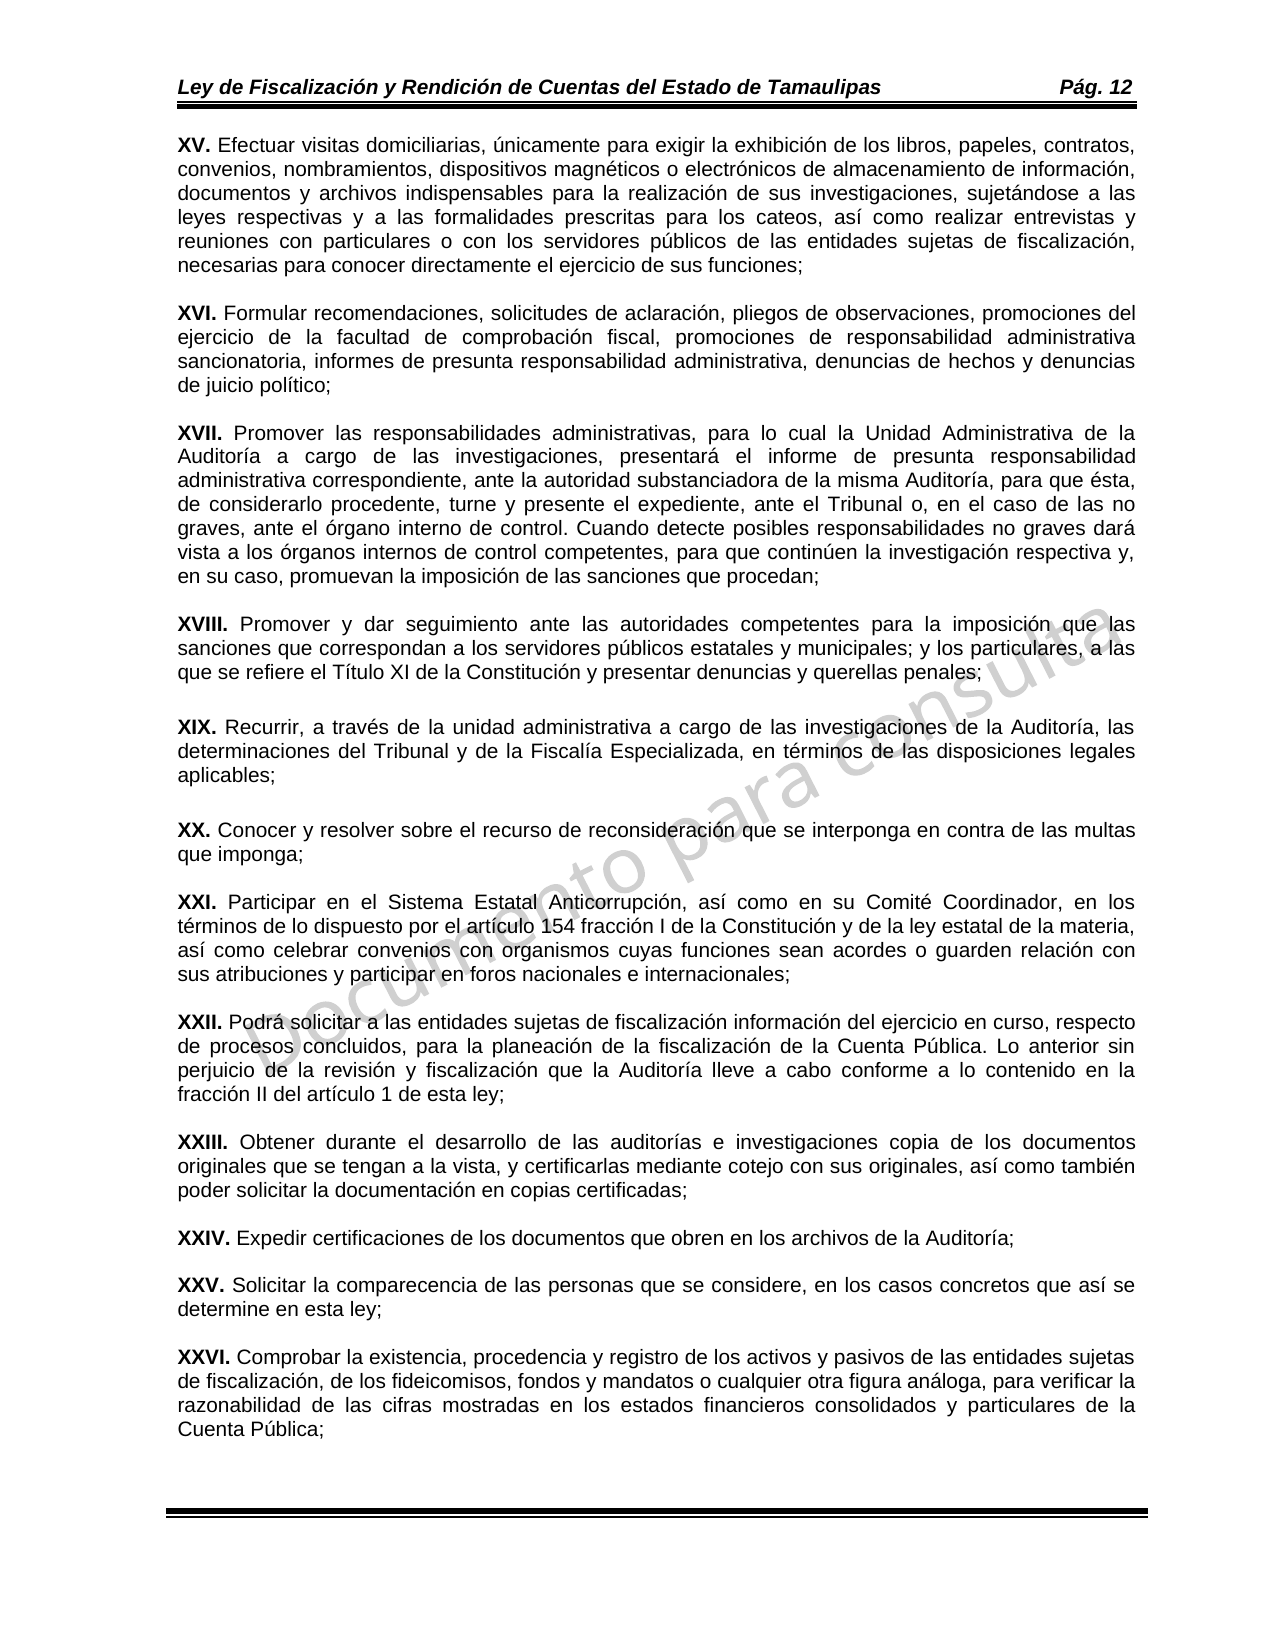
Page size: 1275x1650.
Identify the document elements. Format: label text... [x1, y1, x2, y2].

text XIX. Recurrir, a través de la unidad administrativa a cargo de las investigaciones de la Auditoría, las determinaciones del Tribunal y de la Fiscalía Especializada, en términos de las disposiciones legales aplicables; [177, 715, 1137, 787]
text XVIII. Promover y dar seguimiento ante las autoridades competentes para la imposición que las sanciones que correspondan a los servidores públicos estatales y municipales; y los particulares, a las que se refiere el Título XI de la Constitución y presentar denuncias y querellas penales; [177, 612, 1137, 684]
text XX. Conocer y resolver sobre el recurso de reconsideración que se interponga en contra de las multas que imponga; [177, 818, 1137, 866]
text XXIV. Expedir certificaciones de los documentos que obren en los archivos de la Auditoría; [177, 1225, 1137, 1249]
text XXII. Podrá solicitar a las entidades sujetas de fiscalización información del ejercicio en curso, respecto de procesos concluidos, para la planeación de la fiscalización de la Cuenta Pública. Lo anterior sin perjuicio de la revisión y fiscalización que la Auditoría lleve a cabo conforme a lo contenido en la fracción II del artículo 1 de esta ley; [177, 1010, 1137, 1106]
text XXV. Solicitar la comparecencia de las personas que se considere, en los casos concretos que así se determine en esta ley; [177, 1273, 1137, 1321]
text XVI. Formular recomendaciones, solicitudes de aclaración, pliegos de observaciones, promociones del ejercicio de la facultad de comprobación fiscal, promociones de responsabilidad administrativa sancionatoria, informes de presunta responsabilidad administrativa, denuncias de hechos y denuncias de juicio político; [177, 301, 1137, 396]
text XXIII. Obtener durante el desarrollo de las auditorías e investigaciones copia de los documentos originales que se tengan a la vista, y certificarlas mediante cotejo con sus originales, así como también poder solicitar la documentación en copias certificadas; [177, 1129, 1137, 1201]
text XV. Efectuar visitas domiciliarias, únicamente para exigir la exhibición de los libros, papeles, contratos, convenios, nombramientos, dispositivos magnéticos o electrónicos de almacenamiento de información, documentos y archivos indispensables para la realización de sus investigaciones, sujetándose a las leyes respectivas y a las formalidades prescritas para los cateos, así como realizar entrevistas y reuniones con particulares o con los servidores públicos de las entidades sujetas de fiscalización, necesarias para conocer directamente el ejercicio de sus funciones; [177, 133, 1137, 277]
text XVII. Promover las responsabilidades administrativas, para lo cual la Unidad Administrativa de la Auditoría a cargo de las investigaciones, presentará el informe de presunta responsabilidad administrativa correspondiente, ante la autoridad substanciadora de la misma Auditoría, para que ésta, de considerarlo procedente, turne y presente el expediente, ante el Tribunal o, en el caso de las no graves, ante el órgano interno de control. Cuando detecte posibles responsabilidades no graves dará vista a los órganos internos de control competentes, para que continúen la investigación respectiva y, en su caso, promuevan la imposición de las sanciones que procedan; [177, 420, 1137, 588]
text XXI. Participar en el Sistema Estatal Anticorrupción, así como en su Comité Coordinador, en los términos de lo dispuesto por el artículo 154 fracción I de la Constitución y de la ley estatal de la materia, así como celebrar convenios con organismos cuyas funciones sean acordes o guarden relación con sus atribuciones y participar en foros nacionales e internacionales; [177, 890, 1137, 986]
text XXVI. Comprobar la existencia, procedencia y registro de los activos y pasivos de las entidades sujetas de fiscalización, de los fideicomisos, fondos y mandatos o cualquier otra figura análoga, para verificar la razonabilidad de las cifras mostradas en los estados financieros consolidados y particulares de la Cuenta Pública; [177, 1345, 1137, 1441]
